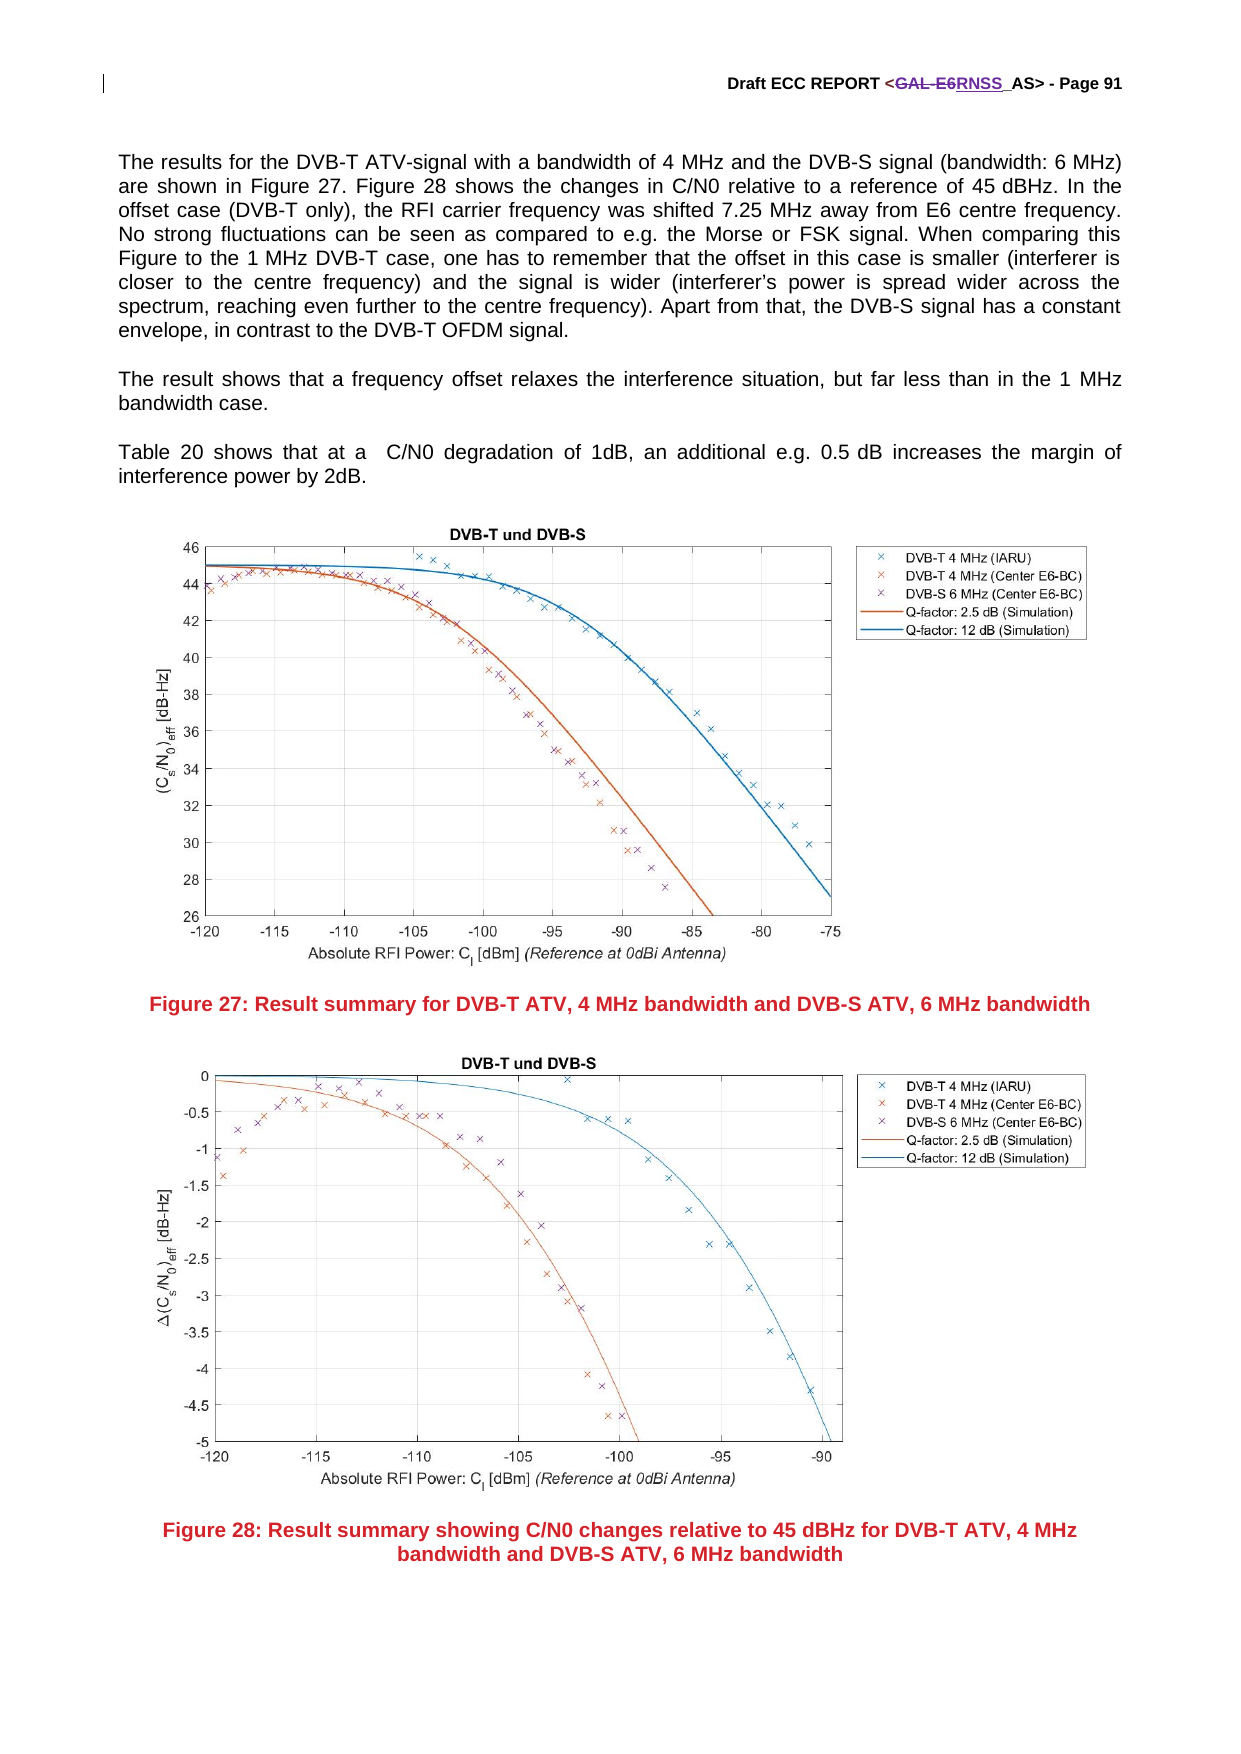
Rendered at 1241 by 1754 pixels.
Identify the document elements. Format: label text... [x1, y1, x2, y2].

picture [150, 512, 1090, 968]
text The result shows that a frequency offset relaxes the interference situation, but far less than in the 1 MHz bandwidth case. [118, 367, 1122, 414]
picture [152, 1041, 1089, 1493]
